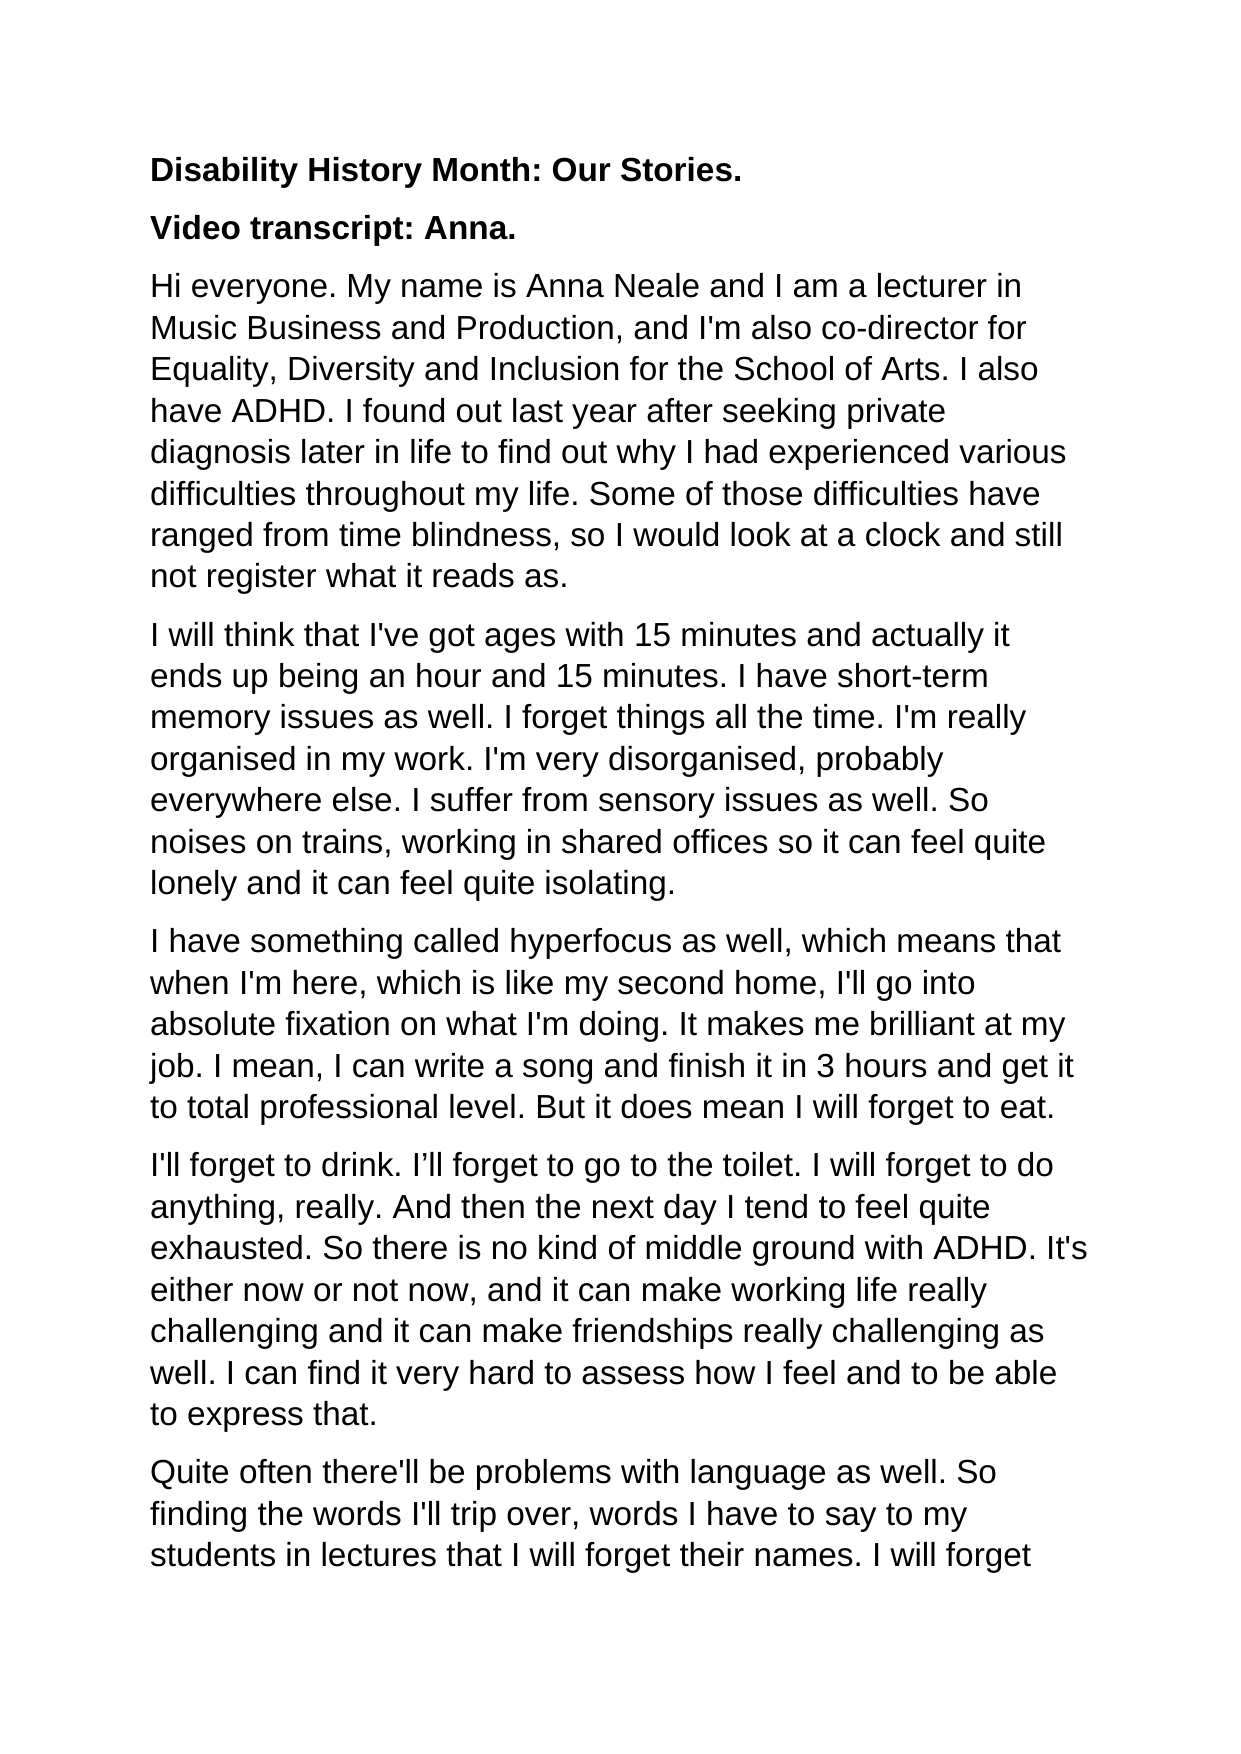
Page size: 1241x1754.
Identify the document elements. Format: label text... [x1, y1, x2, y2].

text Video transcript: Anna. [150, 208, 1090, 247]
text Disability History Month: Our Stories. [150, 150, 1090, 188]
text I have something called hyperfocus as well, which means that when I'm here, which is like my second home, I'll go into absolute fixation on what I'm doing. It makes me brilliant at my job. I mean, I can write a song and finish it in 3 hours and get it to total professional level. But it does mean I will forget to eat. [150, 921, 1090, 1126]
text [150, 1452, 1090, 1574]
text I will think that I've got ages with 15 minutes and actually it ends up being an hour and 15 minutes. I have short-term memory issues as well. I forget things all the time. I'm really organised in my work. I'm very disorganised, probably everywhere else. I suffer from sensory issues as well. So noises on trains, working in shared offices so it can feel quite lonely and it can feel quite isolating. [150, 614, 1090, 902]
text Hi everyone. My name is Anna Neale and I am a lecturer in Music Business and Production, and I'm also co-director for Equality, Diversity and Inclusion for the School of Arts. I also have ADHD. I found out last year after seeking private diagnosis later in life to find out why I had experienced various difficulties throughout my life. Some of those difficulties have ranged from time blindness, so I would look at a clock and still not register what it reads as. [150, 266, 1090, 595]
text I'll forget to drink. I’ll forget to go to the toilet. I will forget to do anything, really. And then the next day I tend to feel quite exhausted. So there is no kind of middle ground with ADHD. It's either now or not now, and it can make working life really challenging and it can make friendships really challenging as well. I can find it very hard to assess how I feel and to be able to express that. [150, 1145, 1090, 1433]
